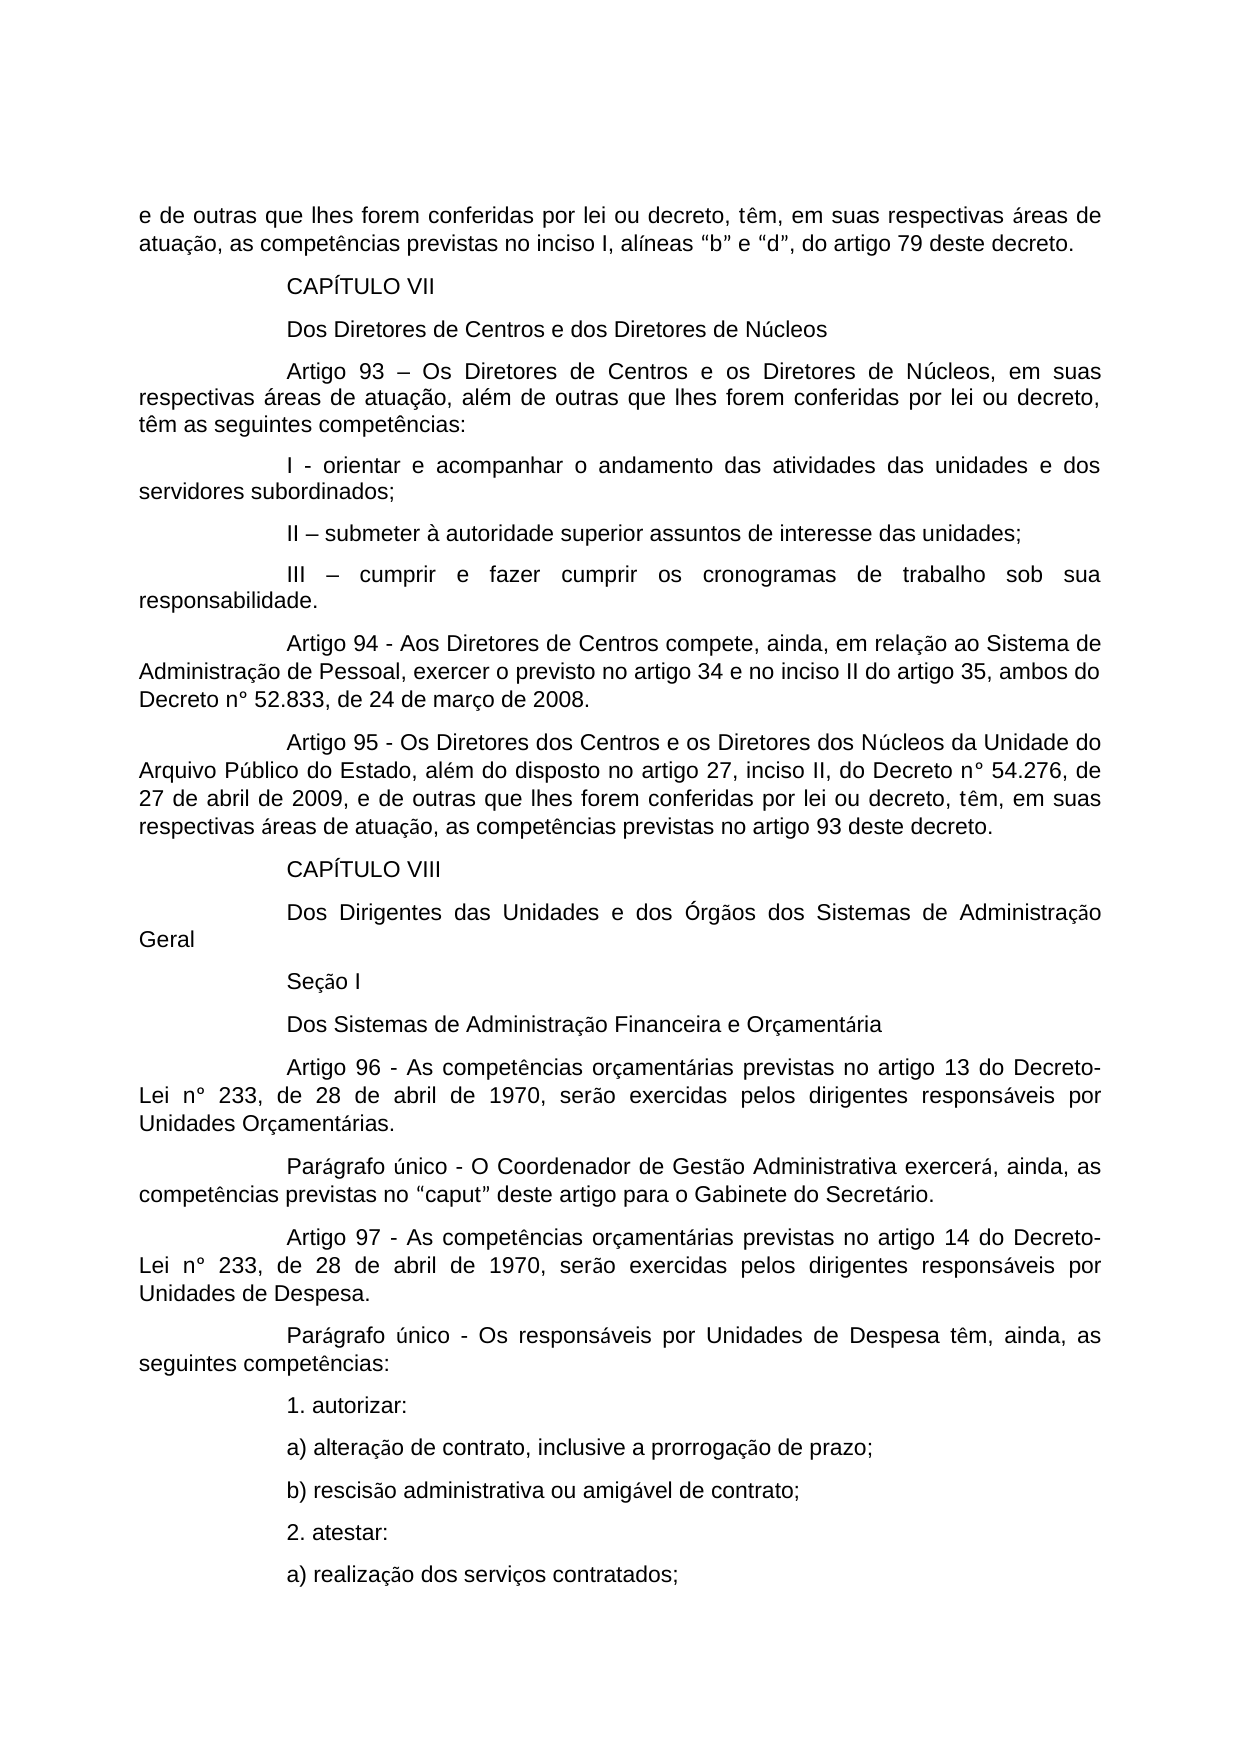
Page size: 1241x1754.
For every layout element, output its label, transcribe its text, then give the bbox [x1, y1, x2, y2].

text Dos Dirigentes das Unidades e dos Órgãos dos Sistemas de Administração Geral [139, 898, 1101, 952]
text b) rescisão administrativa ou amigável de contrato; [139, 1476, 1101, 1504]
text Parágrafo único - O Coordenador de Gestão Administrativa exercerá, ainda, as competências previstas no “caput” deste artigo para o Gabinete do Secretário. [139, 1152, 1101, 1208]
text Artigo 97 - As competências orçamentárias previstas no artigo 14 do Decreto-Lei nº 233, de 28 de abril de 1970, serão exercidas pelos dirigentes responsáveis por Unidades de Despesa. [139, 1223, 1101, 1306]
text III – cumprir e fazer cumprir os cronogramas de trabalho sob sua responsabilidade. [139, 561, 1101, 614]
text Artigo 96 - As competências orçamentárias previstas no artigo 13 do Decreto-Lei nº 233, de 28 de abril de 1970, serão exercidas pelos dirigentes responsáveis por Unidades Orçamentárias. [139, 1053, 1101, 1137]
text a) alteração de contrato, inclusive a prorrogação de prazo; [139, 1433, 1101, 1461]
text a) realização dos serviços contratados; [139, 1561, 1101, 1589]
text 1. autorizar: [139, 1392, 1101, 1418]
text Parágrafo único - Os responsáveis por Unidades de Despesa têm, ainda, as seguintes competências: [139, 1321, 1101, 1377]
text Artigo 94 - Aos Diretores de Centros compete, ainda, em relação ao Sistema de Administração de Pessoal, exercer o previsto no artigo 34 e no inciso II do artigo 35, ambos do Decreto nº 52.833, de 24 de março de 2008. [139, 629, 1101, 713]
text Dos Diretores de Centros e dos Diretores de Núcleos [139, 315, 1101, 343]
text 2. atestar: [139, 1519, 1101, 1546]
text Artigo 93 – Os Diretores de Centros e os Diretores de Núcleos, em suas respectivas áreas de atuação, além de outras que lhes forem conferidas por lei ou decreto, têm as seguintes competências: [139, 358, 1101, 437]
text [139, 201, 1101, 257]
text Seção I [139, 967, 1101, 995]
text I - orientar e acompanhar o andamento das atividades das unidades e dos servidores subordinados; [139, 452, 1101, 505]
text CAPÍTULO VII [139, 272, 1101, 300]
text CAPÍTULO VIII [139, 855, 1101, 883]
text Dos Sistemas de Administração Financeira e Orçamentária [139, 1010, 1101, 1038]
text II – submeter à autoridade superior assuntos de interesse das unidades; [139, 520, 1101, 546]
text Artigo 95 - Os Diretores dos Centros e os Diretores dos Núcleos da Unidade do Arquivo Público do Estado, além do disposto no artigo 27, inciso II, do Decreto nº 54.276, de 27 de abril de 2009, e de outras que lhes forem conferidas por lei ou decreto, têm, em suas respectivas áreas de atuação, as competências previstas no artigo 93 deste decreto. [139, 728, 1101, 840]
